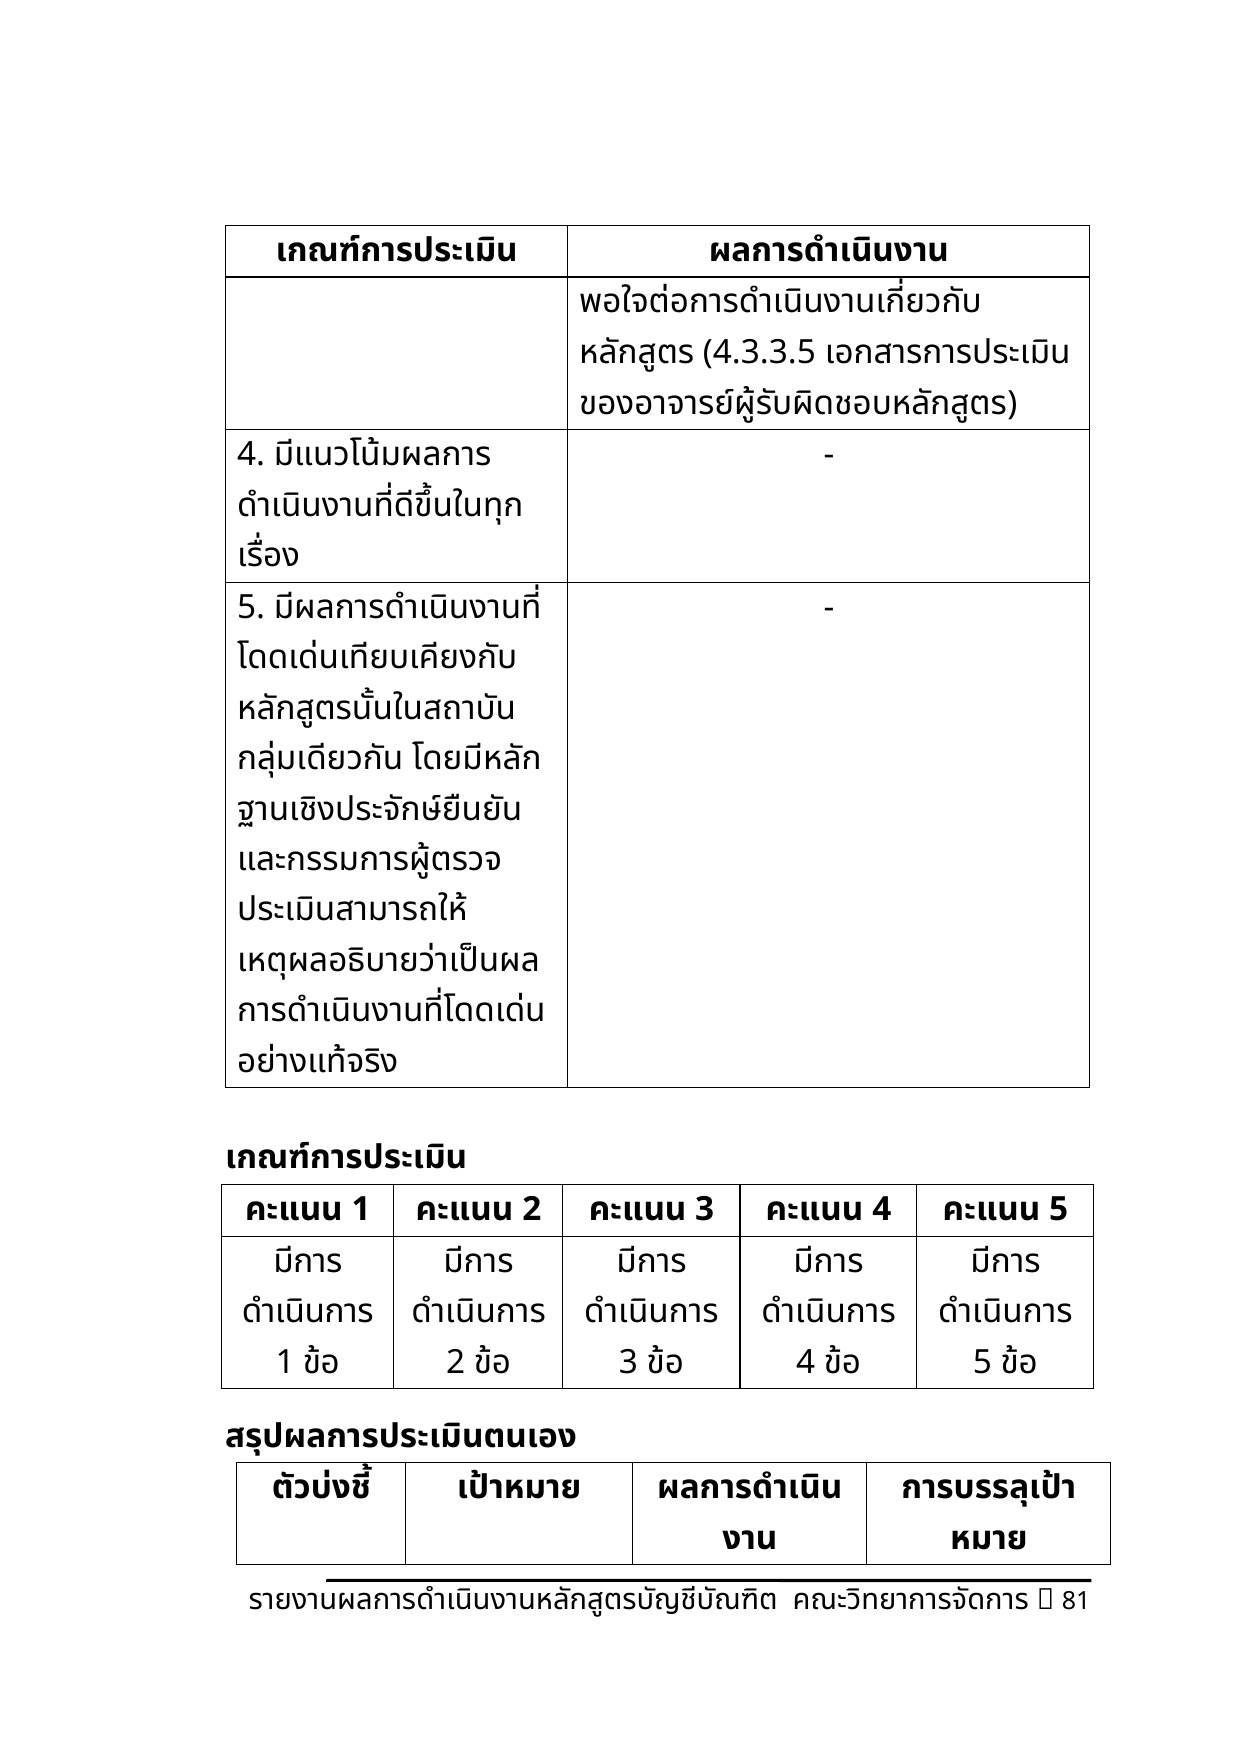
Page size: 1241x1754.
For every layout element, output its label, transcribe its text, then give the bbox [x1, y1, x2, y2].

table_header ผลการดำเนินงาน [568, 226, 1089, 276]
text เกณฑ์การประเมิน [225, 1133, 1090, 1184]
table_cell - [568, 583, 1089, 1087]
table_header เกณฑ์การประเมิน [226, 226, 567, 276]
table_header การบรรลุเป้าหมาย [867, 1463, 1110, 1564]
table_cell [568, 278, 1089, 429]
table_cell 5. มีผลการดำเนินงานที่โดดเด่นเทียบเคียงกับหลักสูตรนั้นในสถาบันกลุ่มเดียวกัน โดยมีหลักฐานเชิงประจักษ์ยืนยัน และกรรมการผู้ตรวจประเมินสามารถให้เหตุผลอธิบายว่าเป็นผลการดำเนินงานที่โดดเด่นอย่างแท้จริง [226, 583, 567, 1087]
table_cell - [568, 430, 1089, 582]
table_cell มีการดำเนินการ 2 ข้อ [394, 1237, 562, 1388]
table_header เป้าหมาย [406, 1463, 632, 1564]
table_cell 4. มีแนวโน้มผลการดำเนินงานที่ดีขึ้นในทุกเรื่อง [226, 430, 567, 582]
table_cell มีการดำเนินการ 1 ข้อ [222, 1237, 393, 1388]
table_header คะแนน 3 [563, 1185, 739, 1236]
table_cell มีการดำเนินการ 4 ข้อ [741, 1237, 916, 1388]
table_header คะแนน 1 [222, 1185, 393, 1236]
text สรุปผลการประเมินตนเอง [225, 1412, 1090, 1462]
table_header ผลการดำเนินงาน [633, 1463, 866, 1564]
table_cell มีการดำเนินการ 3 ข้อ [563, 1237, 739, 1388]
table_header คะแนน 4 [741, 1185, 916, 1236]
table_header คะแนน 2 [394, 1185, 562, 1236]
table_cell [226, 278, 567, 429]
table_cell มีการดำเนินการ 5 ข้อ [917, 1237, 1093, 1388]
table_header คะแนน 5 [917, 1185, 1093, 1236]
table_header ตัวบ่งชี้ [237, 1463, 405, 1564]
